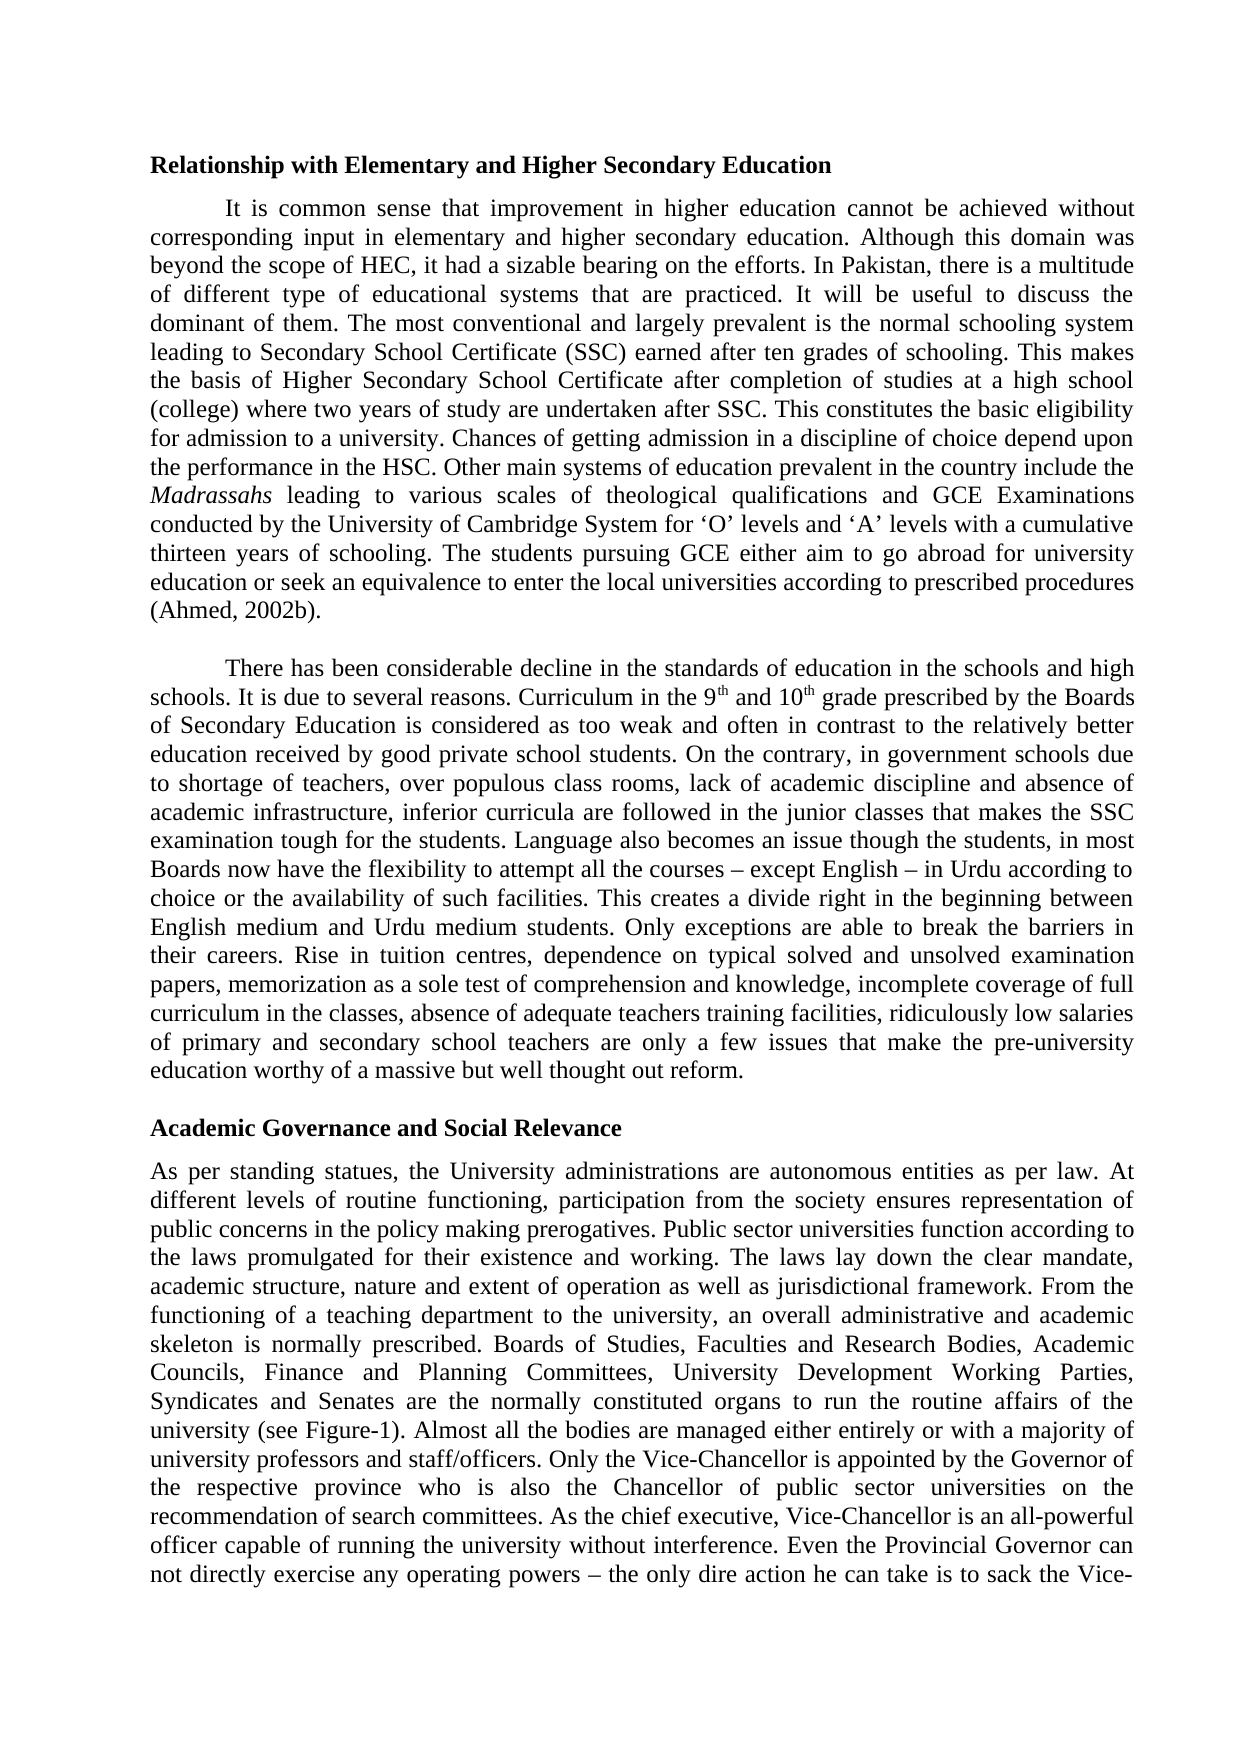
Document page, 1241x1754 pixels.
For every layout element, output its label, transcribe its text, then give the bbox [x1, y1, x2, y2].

text It is common sense that improvement in higher education cannot be achieved without corresponding input in elementary and higher secondary education. Although this domain was beyond the scope of HEC, it had a sizable bearing on the efforts. In Pakistan, there is a multitude of different type of educational systems that are practiced. It will be useful to discuss the dominant of them. The most conventional and largely prevalent is the normal schooling system leading to Secondary School Certificate (SSC) earned after ten grades of schooling. This makes the basis of Higher Secondary School Certificate after completion of studies at a high school (college) where two years of study are undertaken after SSC. This constitutes the basic eligibility for admission to a university. Chances of getting admission in a discipline of choice depend upon the performance in the HSC. Other main systems of education prevalent in the country include the Madrassahs leading to various scales of theological qualifications and GCE Examinations conducted by the University of Cambridge System for ‘O’ levels and ‘A’ levels with a cumulative thirteen years of schooling. The students pursuing GCE either aim to go abroad for university education or seek an equivalence to enter the local universities according to prescribed procedures (Ahmed, 2002b). [150, 193, 1135, 624]
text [150, 1156, 1135, 1587]
text There has been considerable decline in the standards of education in the schools and high schools. It is due to several reasons. Curriculum in the 9th and 10th grade prescribed by the Boards of Secondary Education is considered as too weak and often in contrast to the relatively better education received by good private school students. On the contrary, in government schools due to shortage of teachers, over populous class rooms, lack of academic discipline and absence of academic infrastructure, inferior curricula are followed in the junior classes that makes the SSC examination tough for the students. Language also becomes an issue though the students, in most Boards now have the flexibility to attempt all the courses – except English – in Urdu according to choice or the availability of such facilities. This creates a divide right in the beginning between English medium and Urdu medium students. Only exceptions are able to break the barriers in their careers. Rise in tuition centres, dependence on typical solved and unsolved examination papers, memorization as a sole test of comprehension and knowledge, incomplete coverage of full curriculum in the classes, absence of adequate teachers training facilities, ridiculously low salaries of primary and secondary school teachers are only a few issues that make the pre-university education worthy of a massive but well thought out reform. [150, 653, 1135, 1084]
text Relationship with Elementary and Higher Secondary Education [150, 150, 1135, 179]
text Academic Governance and Social Relevance [150, 1113, 1135, 1142]
